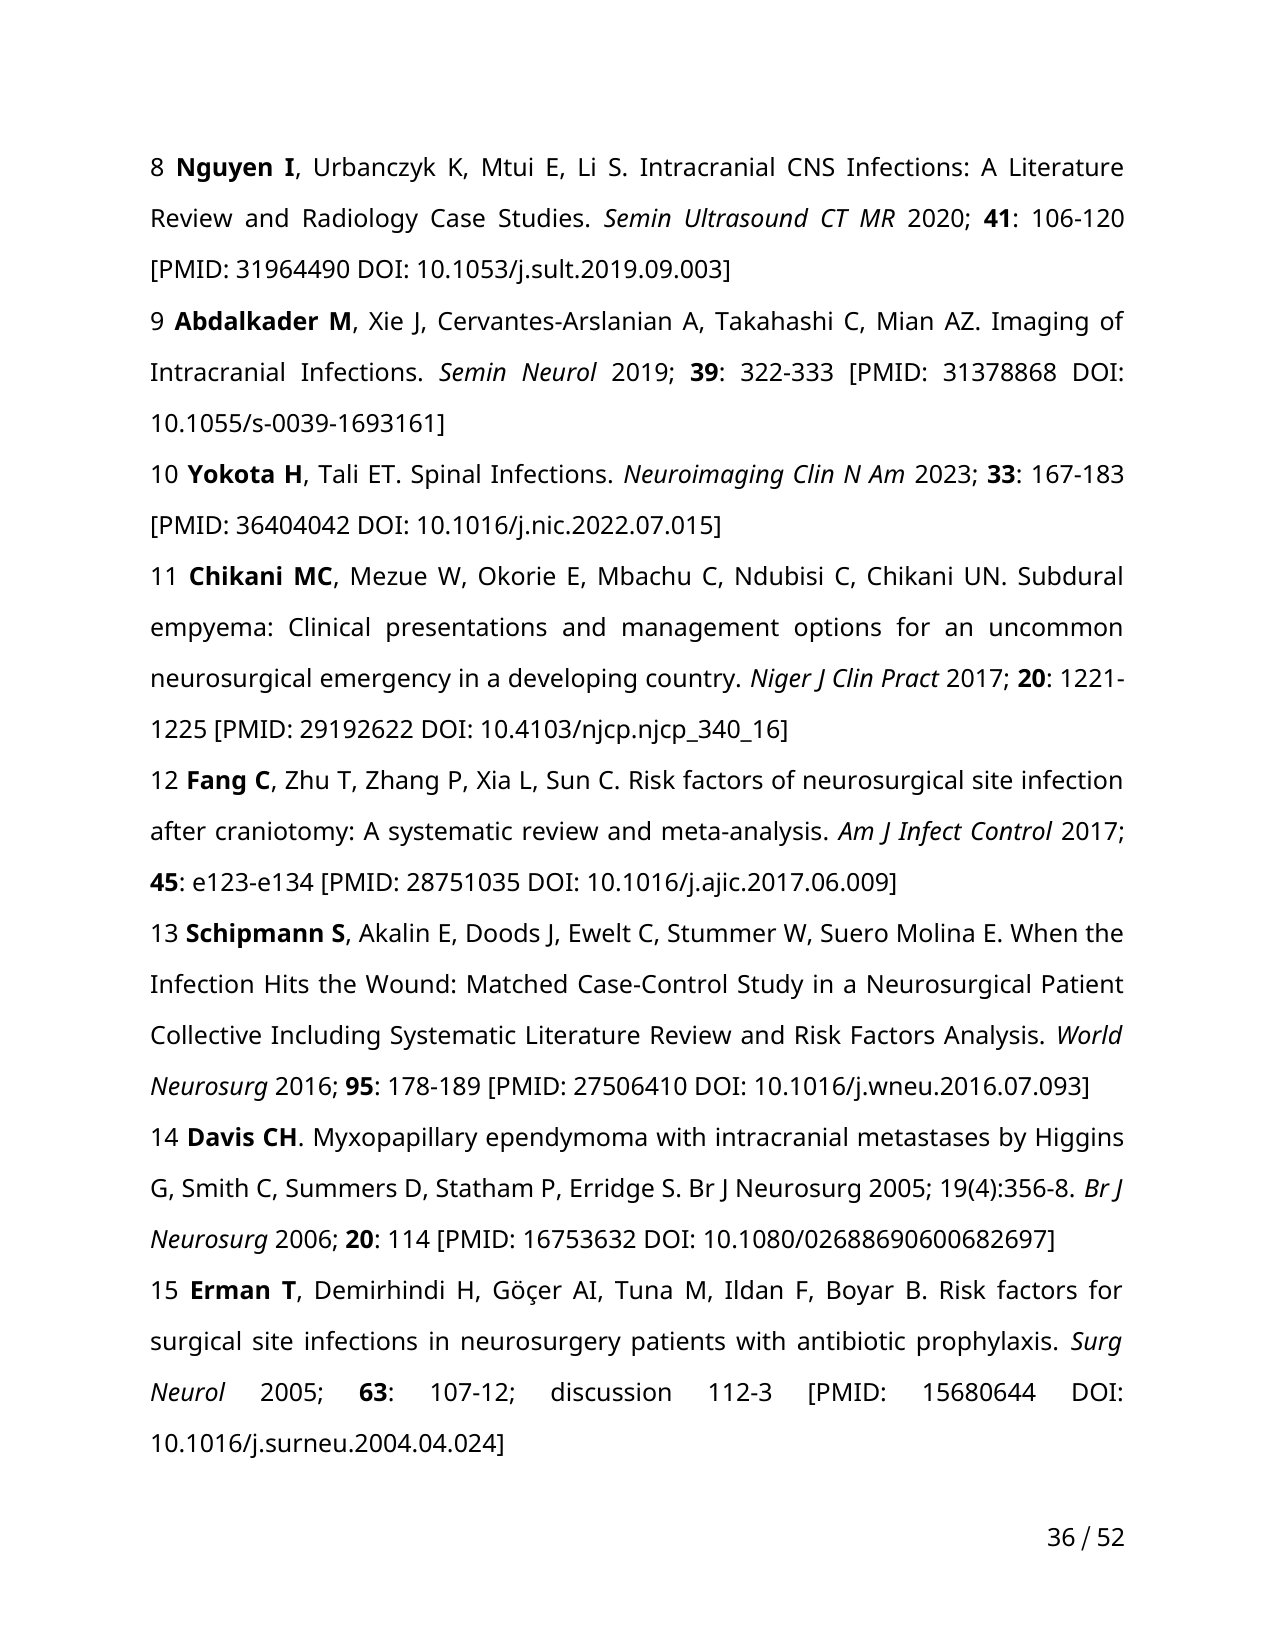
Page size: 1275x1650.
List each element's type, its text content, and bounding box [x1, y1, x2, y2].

text 10 Yokota H, Tali ET. Spinal Infections. Neuroimaging Clin N Am 2023; 33: 167-183 [PMID: 36404042 DOI: 10.1016/j.nic.2022.07.015] [150, 456, 1125, 541]
text 15 Erman T, Demirhindi H, Göçer AI, Tuna M, Ildan F, Boyar B. Risk factors for surgical site infections in neurosurgery patients with antibiotic prophylaxis. Surg Neurol 2005; 63: 107-12; discussion 112-3 [PMID: 15680644 DOI: 10.1016/j.surneu.2004.04.024] [150, 1273, 1125, 1460]
text 9 Abdalkader M, Xie J, Cervantes-Arslanian A, Takahashi C, Mian AZ. Imaging of Intracranial Infections. Semin Neurol 2019; 39: 322-333 [PMID: 31378868 DOI: 10.1055/s-0039-1693161] [150, 303, 1125, 439]
text 8 Nguyen I, Urbanczyk K, Mtui E, Li S. Intracranial CNS Infections: A Literature Review and Radiology Case Studies. Semin Ultrasound CT MR 2020; 41: 106-120 [PMID: 31964490 DOI: 10.1053/j.sult.2019.09.003] [150, 150, 1125, 286]
text 14 Davis CH. Myxopapillary ependymoma with intracranial metastases by Higgins G, Smith C, Summers D, Statham P, Erridge S. Br J Neurosurg 2005; 19(4):356-8. Br J Neurosurg 2006; 20: 114 [PMID: 16753632 DOI: 10.1080/02688690600682697] [150, 1120, 1125, 1256]
text 11 Chikani MC, Mezue W, Okorie E, Mbachu C, Ndubisi C, Chikani UN. Subdural empyema: Clinical presentations and management options for an uncommon neurosurgical emergency in a developing country. Niger J Clin Pract 2017; 20: 1221-1225 [PMID: 29192622 DOI: 10.4103/njcp.njcp_340_16] [150, 558, 1125, 746]
text 12 Fang C, Zhu T, Zhang P, Xia L, Sun C. Risk factors of neurosurgical site infection after craniotomy: A systematic review and meta-analysis. Am J Infect Control 2017; 45: e123-e134 [PMID: 28751035 DOI: 10.1016/j.ajic.2017.06.009] [150, 762, 1125, 899]
text 13 Schipmann S, Akalin E, Doods J, Ewelt C, Stummer W, Suero Molina E. When the Infection Hits the Wound: Matched Case-Control Study in a Neurosurgical Patient Collective Including Systematic Literature Review and Risk Factors Analysis. World Neurosurg 2016; 95: 178-189 [PMID: 27506410 DOI: 10.1016/j.wneu.2016.07.093] [150, 916, 1125, 1103]
